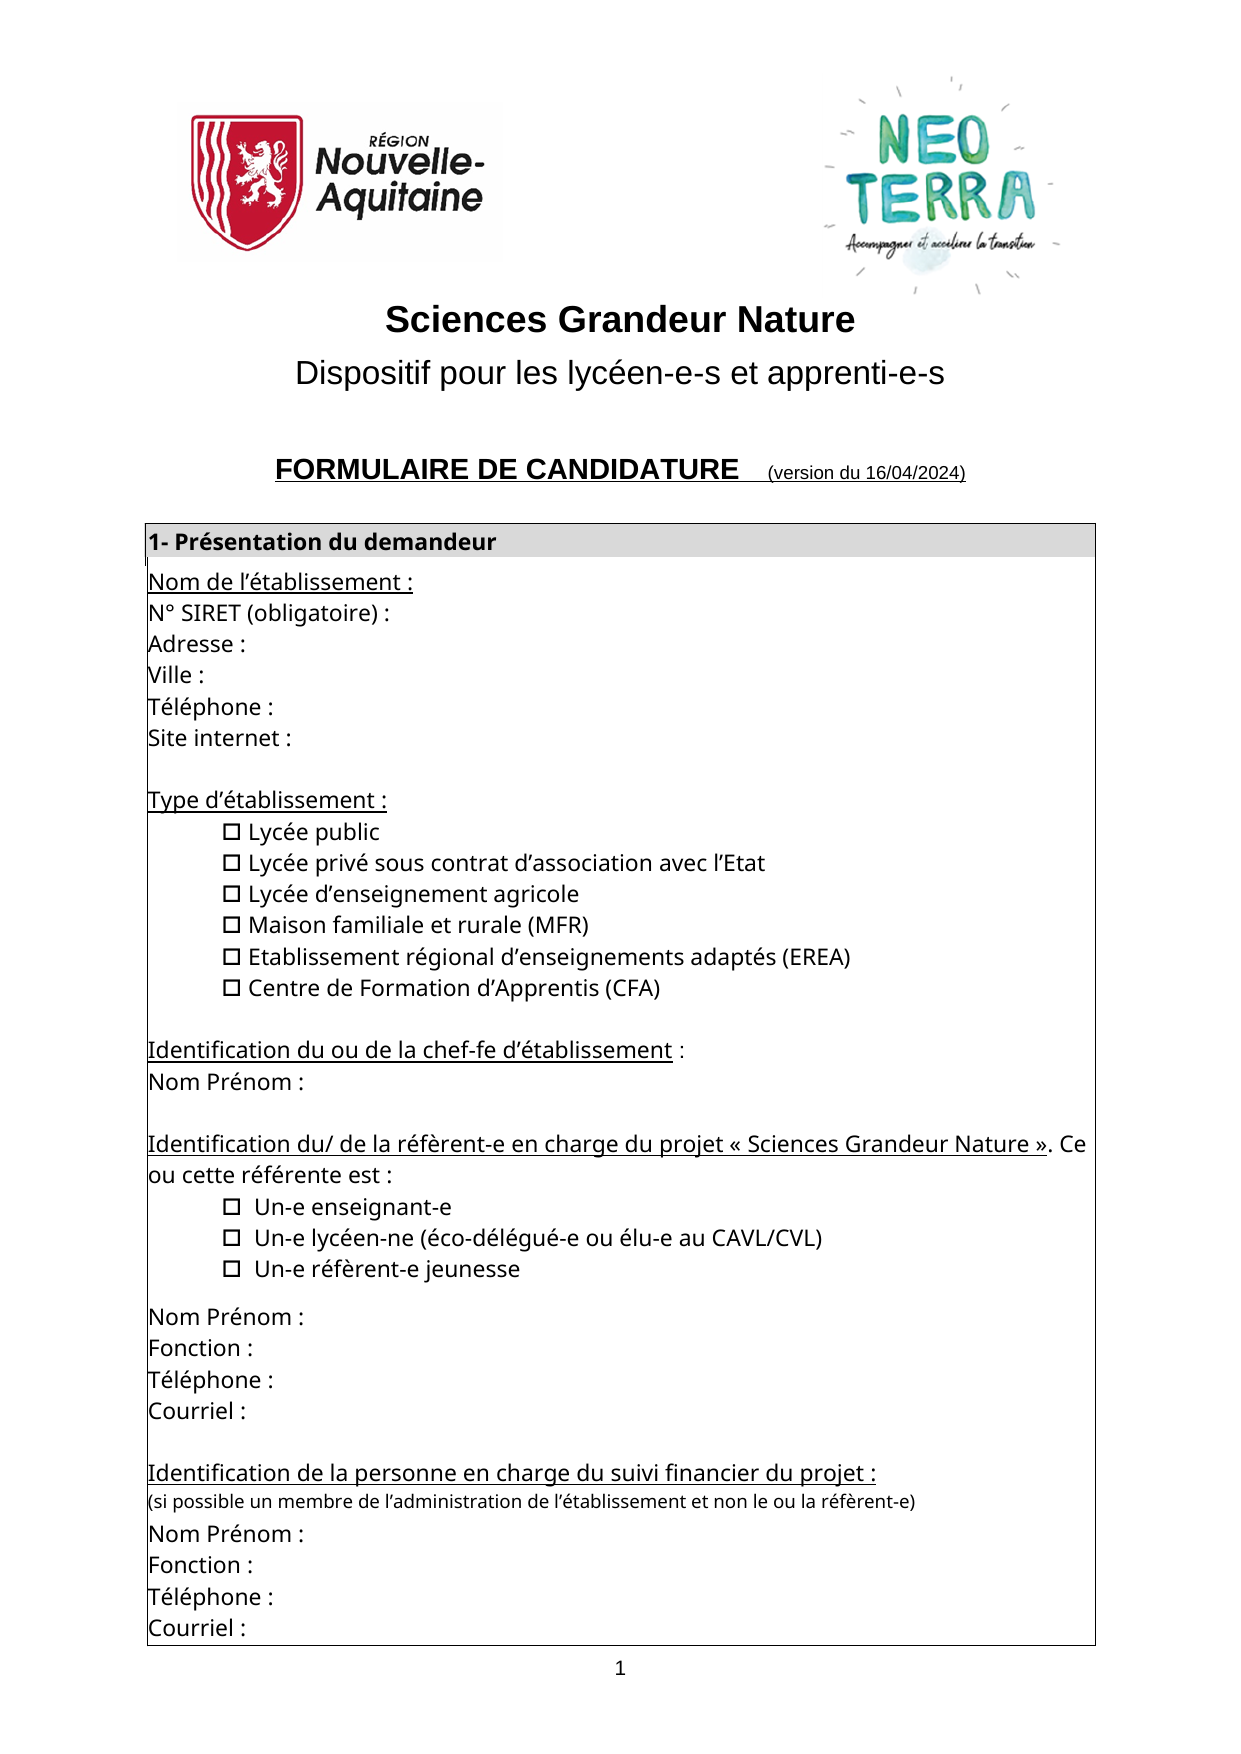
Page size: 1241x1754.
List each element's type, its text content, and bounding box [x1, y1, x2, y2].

text Courriel : [148, 1609, 1095, 1645]
text Nom Prénom : [148, 1298, 1095, 1332]
text Maison familiale et rurale (MFR) [148, 909, 1093, 941]
text Site internet : [148, 722, 1093, 753]
text Identification de la personne en charge du suivi financier du projet : [148, 1457, 1093, 1488]
text Ville : [148, 659, 1093, 691]
text Un-e enseignant-e [148, 1191, 1093, 1222]
text Lycée public [148, 816, 1093, 847]
text N° SIRET (obligatoire) : [148, 597, 1093, 628]
picture [177, 73, 1062, 298]
text Nom Prénom : [148, 1515, 1095, 1549]
text Centre de Formation d’Apprentis (CFA) [148, 972, 1093, 1003]
text Nom de l’établissement : [148, 562, 1095, 597]
text Lycée d’enseignement agricole [148, 878, 1093, 909]
text (si possible un membre de l’administration de l’établissement et non le ou la réfèrent-e) [148, 1488, 1093, 1514]
text Identification du/ de la réfèrent-e en charge du projet « Sciences Grandeur Nature ». Ce ou cette référente est : [148, 1128, 1093, 1191]
text Téléphone : [148, 691, 1093, 722]
text Téléphone : [148, 1363, 1093, 1395]
text FORMULAIRE DE CANDIDATURE (version du 16/04/2024) [148, 452, 1093, 485]
text Téléphone : [148, 1581, 1093, 1609]
text Sciences Grandeur Nature [148, 298, 1093, 341]
text Courriel : [148, 1395, 1093, 1426]
text Fonction : [148, 1332, 1093, 1363]
text 1- Présentation du demandeur [146, 524, 1095, 557]
text Type d’établissement : [148, 784, 1093, 816]
text Adresse : [148, 628, 1093, 659]
text Etablissement régional d’enseignements adaptés (EREA) [148, 941, 1093, 972]
text Identification du ou de la chef-fe d’établissement : [148, 1034, 1093, 1066]
text Un-e lycéen-ne (éco-délégué-e ou élu-e au CAVL/CVL) [148, 1222, 1093, 1253]
text Dispositif pour les lycéen-e-s et apprenti-e-s [148, 353, 1093, 392]
text Nom Prénom : [148, 1066, 1093, 1097]
text Un-e réfèrent-e jeunesse [148, 1253, 1093, 1284]
text Lycée privé sous contrat d’association avec l’Etat [148, 847, 1093, 878]
text Fonction : [148, 1549, 1093, 1581]
